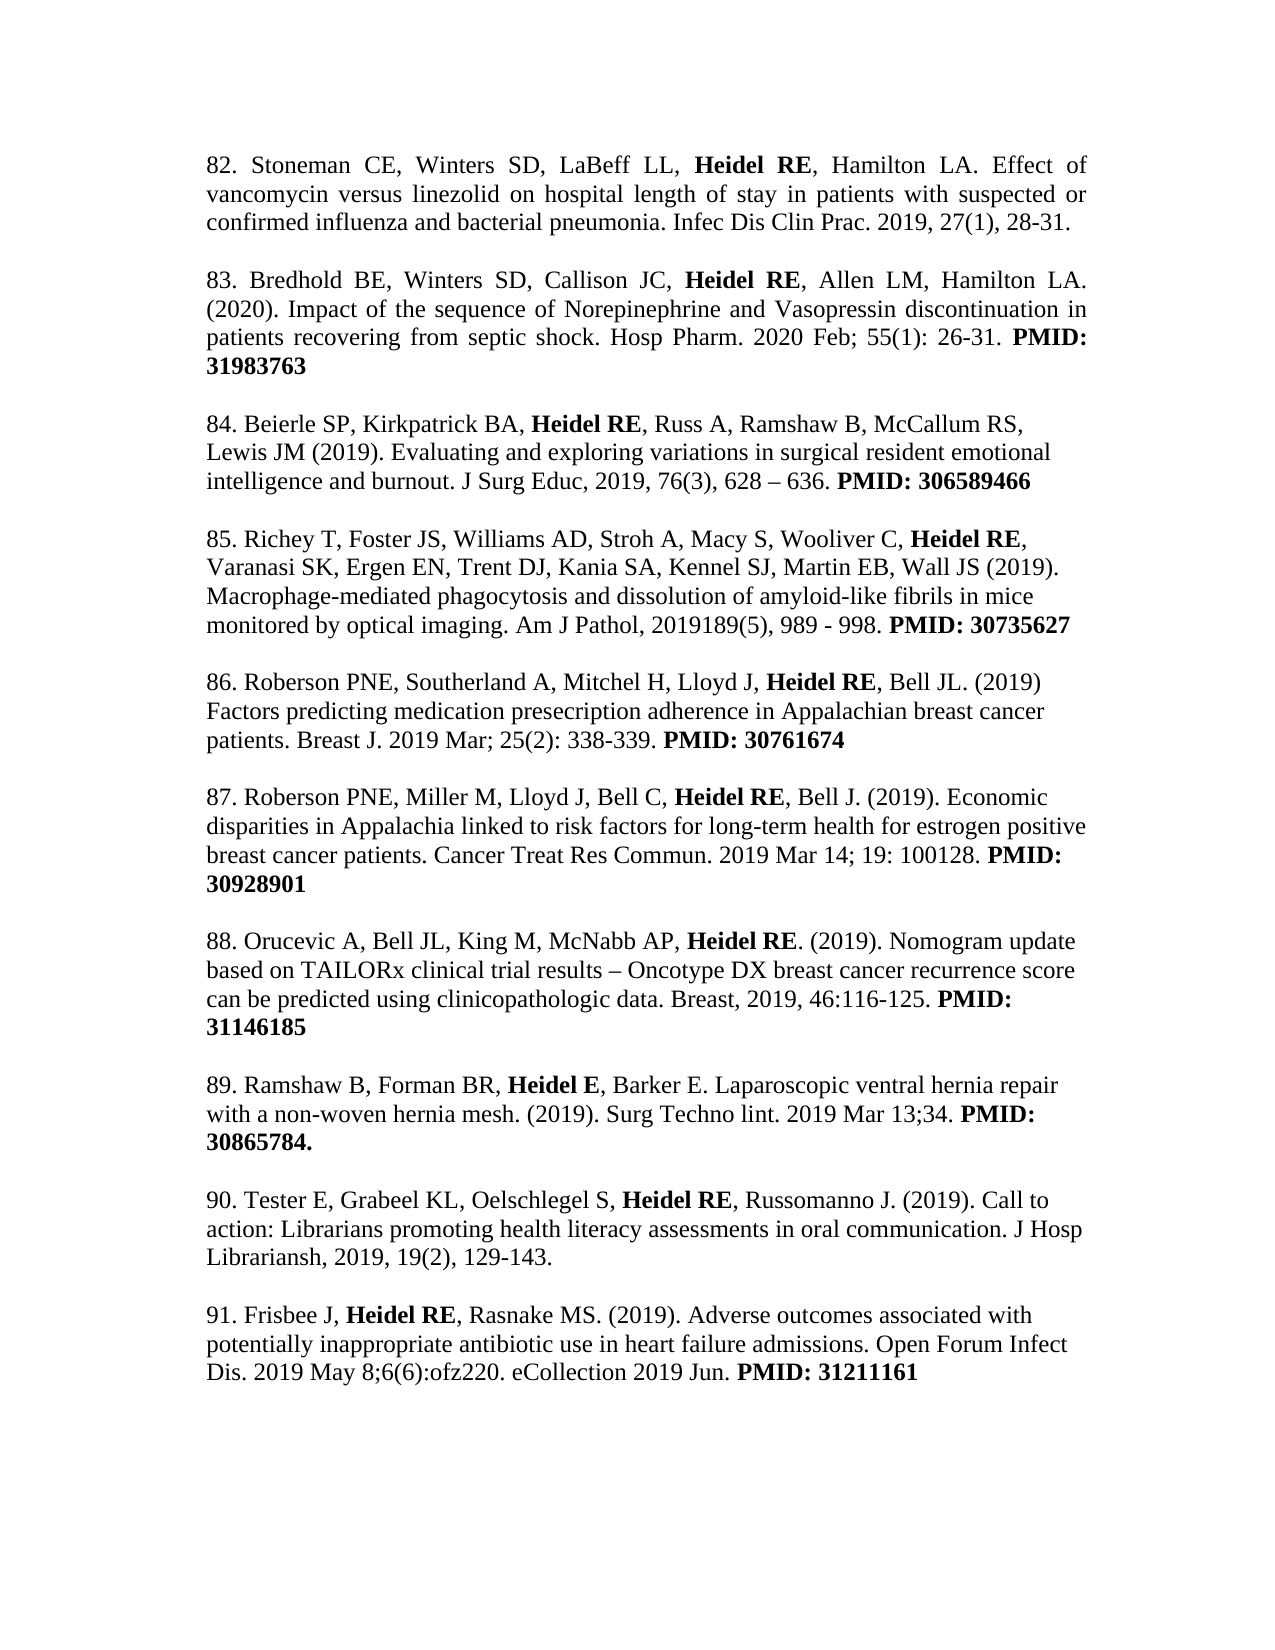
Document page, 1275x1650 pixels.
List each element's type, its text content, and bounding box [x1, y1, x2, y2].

text 89. Ramshaw B, Forman BR, Heidel E, Barker E. Laparoscopic ventral hernia repair with a non-woven hernia mesh. (2019). Surg Techno lint. 2019 Mar 13;34. PMID: 30865784. [206, 1070, 1087, 1156]
text 90. Tester E, Grabeel KL, Oelschlegel S, Heidel RE, Russomanno J. (2019). Call to action: Librarians promoting health literacy assessments in oral communication. J Hosp Librariansh, 2019, 19(2), 129-143. [206, 1185, 1087, 1271]
text 84. Beierle SP, Kirkpatrick BA, Heidel RE, Russ A, Ramshaw B, McCallum RS, Lewis JM (2019). Evaluating and exploring variations in surgical resident emotional intelligence and burnout. J Surg Educ, 2019, 76(3), 628 – 636. PMID: 306589466 [206, 409, 1087, 495]
text 85. Richey T, Foster JS, Williams AD, Stroh A, Macy S, Wooliver C, Heidel RE, Varanasi SK, Ergen EN, Trent DJ, Kania SA, Kennel SJ, Martin EB, Wall JS (2019). Macrophage-mediated phagocytosis and dissolution of amyloid-like fibrils in mice monitored by optical imaging. Am J Pathol, 2019189(5), 989 - 998. PMID: 30735627 [206, 524, 1087, 639]
text 82. Stoneman CE, Winters SD, LaBeff LL, Heidel RE, Hamilton LA. Effect of vancomycin versus linezolid on hospital length of stay in patients with suspected or confirmed influenza and bacterial pneumonia. Infec Dis Clin Prac. 2019, 27(1), 28-31. [206, 207, 1087, 236]
text 88. Orucevic A, Bell JL, King M, McNabb AP, Heidel RE. (2019). Nomogram update based on TAILORx clinical trial results – Oncotype DX breast cancer recurrence score can be predicted using clinicopathologic data. Breast, 2019, 46:116-125. PMID: 31146185 [206, 926, 1087, 1041]
text 86. Roberson PNE, Southerland A, Mitchel H, Lloyd J, Heidel RE, Bell JL. (2019) Factors predicting medication presecription adherence in Appalachian breast cancer patients. Breast J. 2019 Mar; 25(2): 338-339. PMID: 30761674 [206, 667, 1087, 754]
text 91. Frisbee J, Heidel RE, Rasnake MS. (2019). Adverse outcomes associated with potentially inappropriate antibiotic use in heart failure admissions. Open Forum Infect Dis. 2019 May 8;6(6):ofz220. eCollection 2019 Jun. PMID: 31211161 [206, 1300, 1087, 1386]
text 87. Roberson PNE, Miller M, Lloyd J, Bell C, Heidel RE, Bell J. (2019). Economic disparities in Appalachia linked to risk factors for long-term health for estrogen positive breast cancer patients. Cancer Treat Res Commun. 2019 Mar 14; 19: 100128. PMID: 30928901 [206, 782, 1087, 811]
text 83. Bredhold BE, Winters SD, Callison JC, Heidel RE, Allen LM, Hamilton LA. (2020). Impact of the sequence of Norepinephrine and Vasopressin discontinuation in patients recovering from septic shock. Hosp Pharm. 2020 Feb; 55(1): 26-31. PMID: 31983763 [306, 330, 1087, 380]
text 87. Roberson PNE, Miller M, Lloyd J, Bell C, Heidel RE, Bell J. (2019). Economic disparities in Appalachia linked to risk factors for long-term health for estrogen positive breast cancer patients. Cancer Treat Res Commun. 2019 Mar 14; 19: 100128. PMID: 30928901 [306, 840, 1087, 897]
